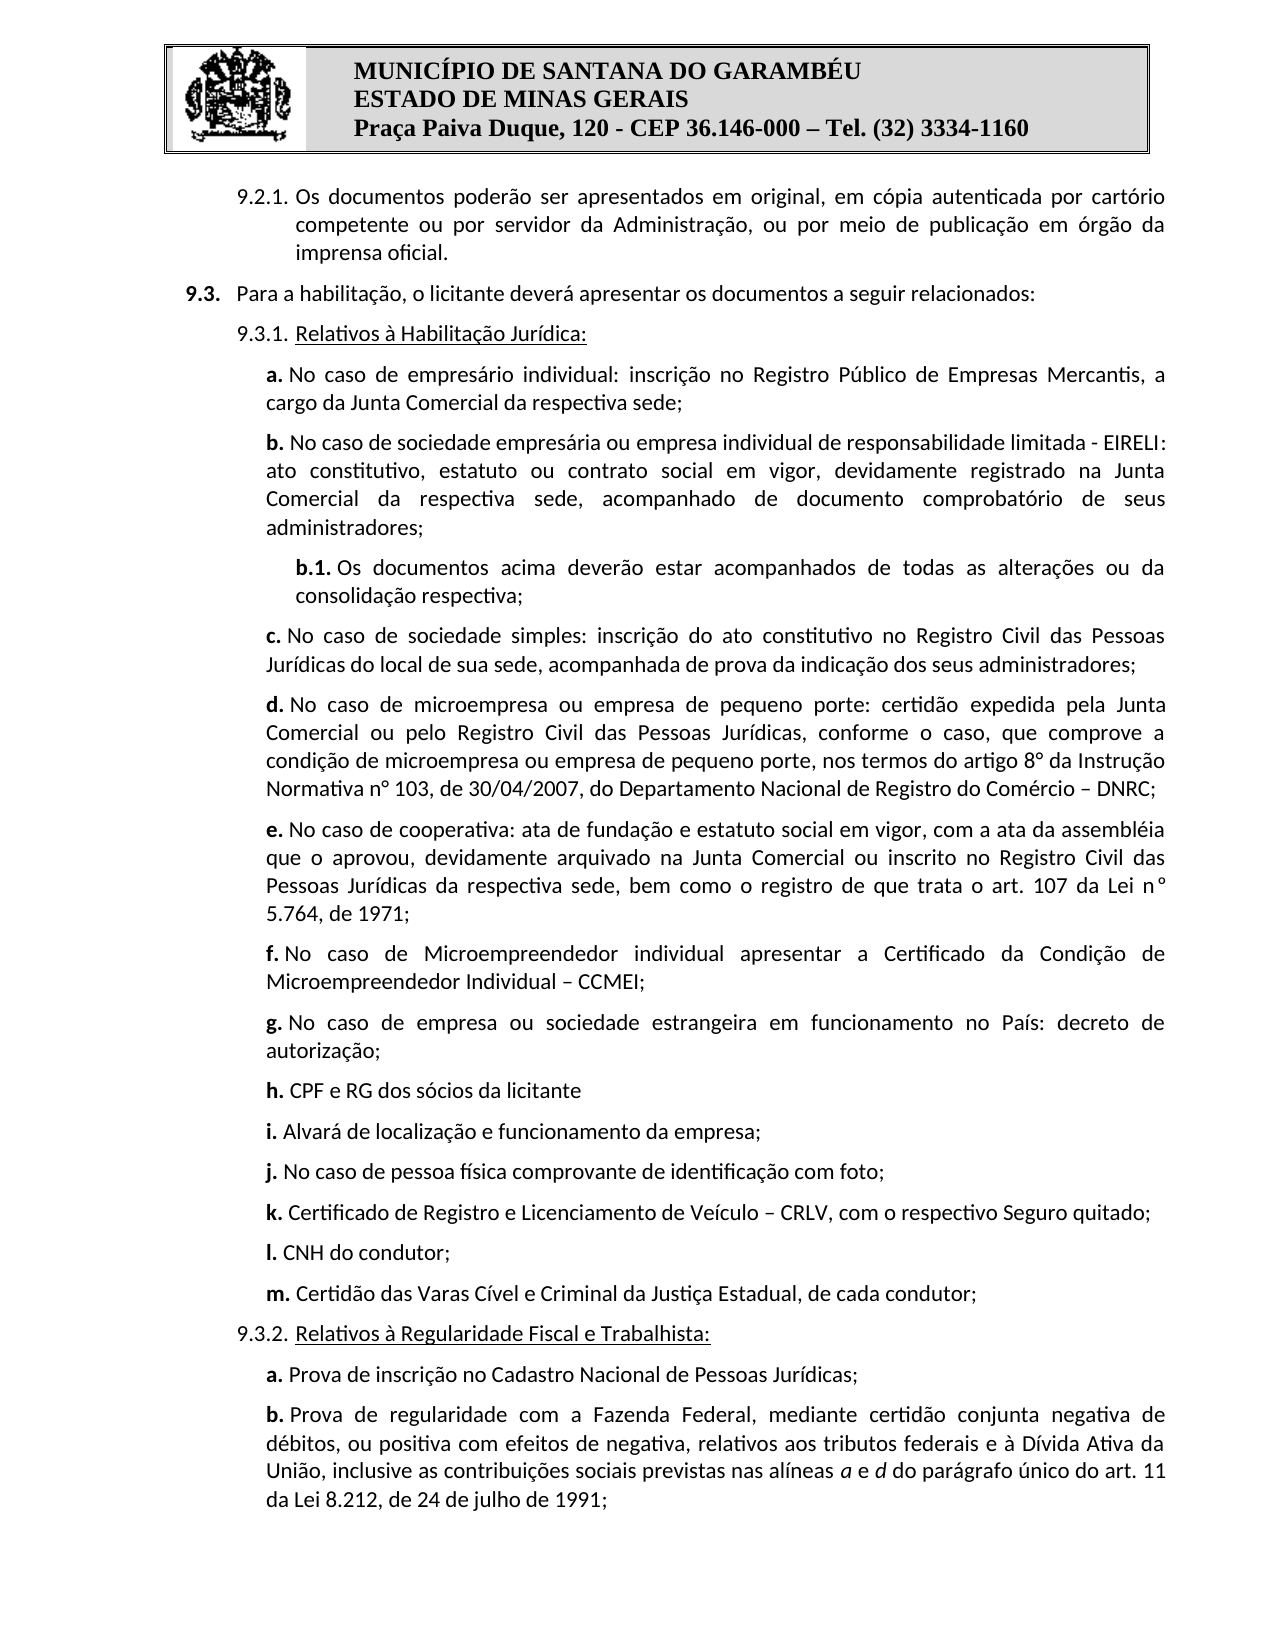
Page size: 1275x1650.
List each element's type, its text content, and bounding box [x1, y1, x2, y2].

list Certificado de Registro e Licenciamento de Veículo – CRLV, com o respectivo Seguro quitado; [266, 1198, 1167, 1226]
list No caso de empresário individual: inscrição no Registro Público de Empresas Mercantis, a cargo da Junta Comercial da respectiva sede; [266, 360, 1167, 416]
list No caso de pessoa física comprovante de identificação com foto; [266, 1157, 1167, 1186]
list Relativos à Regularidade Fiscal e Trabalhista: [236, 1319, 1167, 1348]
list CPF e RG dos sócios da licitante [266, 1076, 1167, 1104]
list Os documentos acima deverão estar acompanhados de todas as alterações ou da consolidação respectiva; [295, 553, 1167, 609]
list Alvará de localização e funcionamento da empresa; [266, 1117, 1167, 1145]
list Prova de regularidade com a Fazenda Federal, mediante certidão conjunta negativa de débitos, ou positiva com efeitos de negativa, relativos aos tributos federais e à Dívida Ativa da União, inclusive as contribuições sociais previstas nas alíneas a e d do parágrafo único do art. 11 da Lei 8.212, de 24 de julho de 1991; [266, 1401, 1167, 1513]
list Os documentos poderão ser apresentados em original, em cópia autenticada por cartório competente ou por servidor da Administração, ou por meio de publicação em órgão da imprensa oficial. [236, 182, 1167, 266]
list Relativos à Habilitação Jurídica: [236, 319, 1167, 347]
list No caso de sociedade simples: inscrição do ato constitutivo no Registro Civil das Pessoas Jurídicas do local de sua sede, acompanhada de prova da indicação dos seus administradores; [266, 622, 1167, 678]
list No caso de cooperativa: ata de fundação e estatuto social em vigor, com a ata da assembléia que o aprovou, devidamente arquivado na Junta Comercial ou inscrito no Registro Civil das Pessoas Jurídicas da respectiva sede, bem como o registro de que trata o art. 107 da Lei nº 5.764, de 1971; [266, 815, 1167, 927]
list No caso de empresa ou sociedade estrangeira em funcionamento no País: decreto de autorização; [266, 1008, 1167, 1064]
list Para a habilitação, o licitante deverá apresentar os documentos a seguir relacionados: [185, 279, 1167, 307]
list No caso de microempresa ou empresa de pequeno porte: certidão expedida pela Junta Comercial ou pelo Registro Civil das Pessoas Jurídicas, conforme o caso, que comprove a condição de microempresa ou empresa de pequeno porte, nos termos do artigo 8° da Instrução Normativa n° 103, de 30/04/2007, do Departamento Nacional de Registro do Comércio – DNRC; [266, 690, 1167, 802]
list CNH do condutor; [266, 1238, 1167, 1267]
list Prova de inscrição no Cadastro Nacional de Pessoas Jurídicas; [266, 1360, 1167, 1388]
list No caso de sociedade empresária ou empresa individual de responsabilidade limitada - EIRELI: ato constitutivo, estatuto ou contrato social em vigor, devidamente registrado na Junta Comercial da respectiva sede, acompanhado de documento comprobatório de seus administradores; [266, 428, 1167, 541]
list No caso de Microempreendedor individual apresentar a Certificado da Condição de Microempreendedor Individual – CCMEI; [266, 939, 1167, 995]
picture [172, 47, 306, 151]
list Certidão das Varas Cível e Criminal da Justiça Estadual, de cada condutor; [266, 1279, 1167, 1307]
